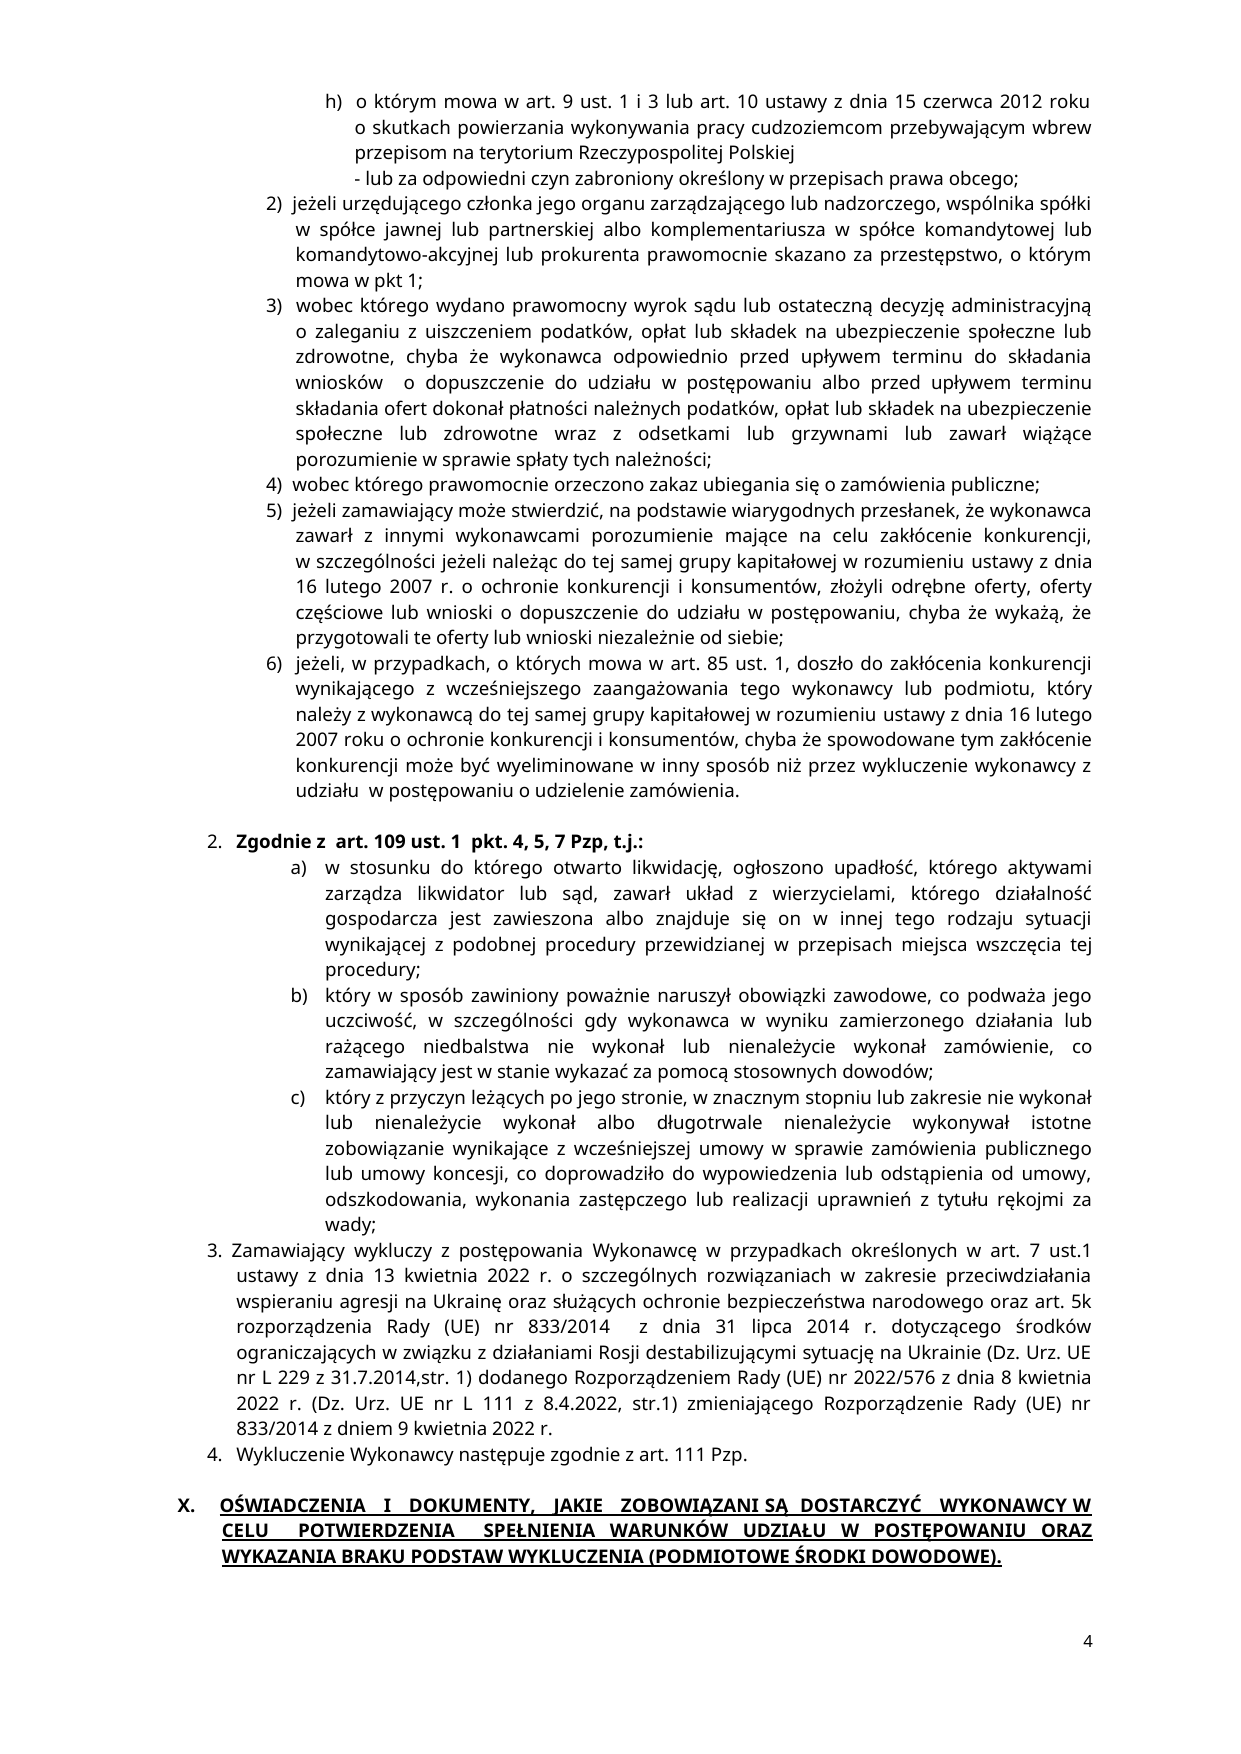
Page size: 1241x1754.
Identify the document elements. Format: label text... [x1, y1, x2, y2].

text h) o którym mowa w art. 9 ust. 1 i 3 lub art. 10 ustawy z dnia 15 czerwca 2012 roku o skutkach powierzania wykonywania pracy cudzoziemcom przebywającym wbrew przepisom na terytorium Rzeczypospolitej Polskiej [325, 89, 1093, 165]
text c) który z przyczyn leżących po jego stronie, w znacznym stopniu lub zakresie nie wykonał lub nienależycie wykonał albo długotrwale nienależycie wykonywał istotne zobowiązanie wynikające z wcześniejszej umowy w sprawie zamówienia publicznego lub umowy koncesji, co doprowadziło do wypowiedzenia lub odstąpienia od umowy, odszkodowania, wykonania zastępczego lub realizacji uprawnień z tytułu rękojmi za wady; [281, 1084, 1093, 1237]
text b) który w sposób zawiniony poważnie naruszył obowiązki zawodowe, co podważa jego uczciwość, w szczególności gdy wykonawca w wyniku zamierzonego działania lub rażącego niedbalstwa nie wykonał lub nienależycie wykonał zamówienie, co zamawiający jest w stanie wykazać za pomocą stosownych dowodów; [281, 982, 1093, 1084]
text X. OŚWIADCZENIA I DOKUMENTY, JAKIE ZOBOWIĄZANI SĄ DOSTARCZYĆ WYKONAWCY W CELU POTWIERDZENIA SPEŁNIENIA WARUNKÓW UDZIAŁU W POSTĘPOWANIU ORAZ WYKAZANIA BRAKU PODSTAW WYKLUCZENIA (PODMIOTOWE ŚRODKI DOWODOWE). [177, 1492, 1093, 1569]
text 6) jeżeli, w przypadkach, o których mowa w art. 85 ust. 1, doszło do zakłócenia konkurencji wynikającego z wcześniejszego zaangażowania tego wykonawcy lub podmiotu, który należy z wykonawcą do tej samej grupy kapitałowej w rozumieniu ustawy z dnia 16 lutego 2007 roku o ochronie konkurencji i konsumentów, chyba że spowodowane tym zakłócenie konkurencji może być wyeliminowane w inny sposób niż przez wykluczenie wykonawcy z udziału w postępowaniu o udzielenie zamówienia. [266, 650, 1093, 803]
text 4) wobec którego prawomocnie orzeczono zakaz ubiegania się o zamówienia publiczne; [266, 471, 1093, 497]
text a) w stosunku do którego otwarto likwidację, ogłoszono upadłość, którego aktywami zarządza likwidator lub sąd, zawarł układ z wierzycielami, którego działalność gospodarcza jest zawieszona albo znajduje się on w innej tego rodzaju sytuacji wynikającej z podobnej procedury przewidzianej w przepisach miejsca wszczęcia tej procedury; [281, 854, 1093, 982]
text 5) jeżeli zamawiający może stwierdzić, na podstawie wiarygodnych przesłanek, że wykonawca zawarł z innymi wykonawcami porozumienie mające na celu zakłócenie konkurencji, w szczególności jeżeli należąc do tej samej grupy kapitałowej w rozumieniu ustawy z dnia 16 lutego 2007 r. o ochronie konkurencji i konsumentów, złożyli odrębne oferty, oferty częściowe lub wnioski o dopuszczenie do udziału w postępowaniu, chyba że wykażą, że przygotowali te oferty lub wnioski niezależnie od siebie; [266, 497, 1093, 650]
text 3) wobec którego wydano prawomocny wyrok sądu lub ostateczną decyzję administracyjną o zaleganiu z uiszczeniem podatków, opłat lub składek na ubezpieczenie społeczne lub zdrowotne, chyba że wykonawca odpowiednio przed upływem terminu do składania wniosków o dopuszczenie do udziału w postępowaniu albo przed upływem terminu składania ofert dokonał płatności należnych podatków, opłat lub składek na ubezpieczenie społeczne lub zdrowotne wraz z odsetkami lub grzywnami lub zawarł wiążące porozumienie w sprawie spłaty tych należności; [266, 293, 1093, 471]
text - lub za odpowiedni czyn zabroniony określony w przepisach prawa obcego; [325, 165, 1093, 191]
list Wykluczenie Wykonawcy następuje zgodnie z art. 111 Pzp. [207, 1441, 1093, 1467]
text 3. Zamawiający wykluczy z postępowania Wykonawcę w przypadkach określonych w art. 7 ust.1 ustawy z dnia 13 kwietnia 2022 r. o szczególnych rozwiązaniach w zakresie przeciwdziałania wspieraniu agresji na Ukrainę oraz służących ochronie bezpieczeństwa narodowego oraz art. 5k rozporządzenia Rady (UE) nr 833/2014 z dnia 31 lipca 2014 r. dotyczącego środków ograniczających w związku z działaniami Rosji destabilizującymi sytuację na Ukrainie (Dz. Urz. UE nr L 229 z 31.7.2014,str. 1) dodanego Rozporządzeniem Rady (UE) nr 2022/576 z dnia 8 kwietnia 2022 r. (Dz. Urz. UE nr L 111 z 8.4.2022, str.1) zmieniającego Rozporządzenie Rady (UE) nr 833/2014 z dniem 9 kwietnia 2022 r. [207, 1237, 1093, 1441]
list Zgodnie z art. 109 ust. 1 pkt. 4, 5, 7 Pzp, t.j.: [207, 829, 1093, 854]
text 2) jeżeli urzędującego członka jego organu zarządzającego lub nadzorczego, wspólnika spółki w spółce jawnej lub partnerskiej albo komplementariusza w spółce komandytowej lub komandytowo-akcyjnej lub prokurenta prawomocnie skazano za przestępstwo, o którym mowa w pkt 1; [266, 191, 1093, 293]
